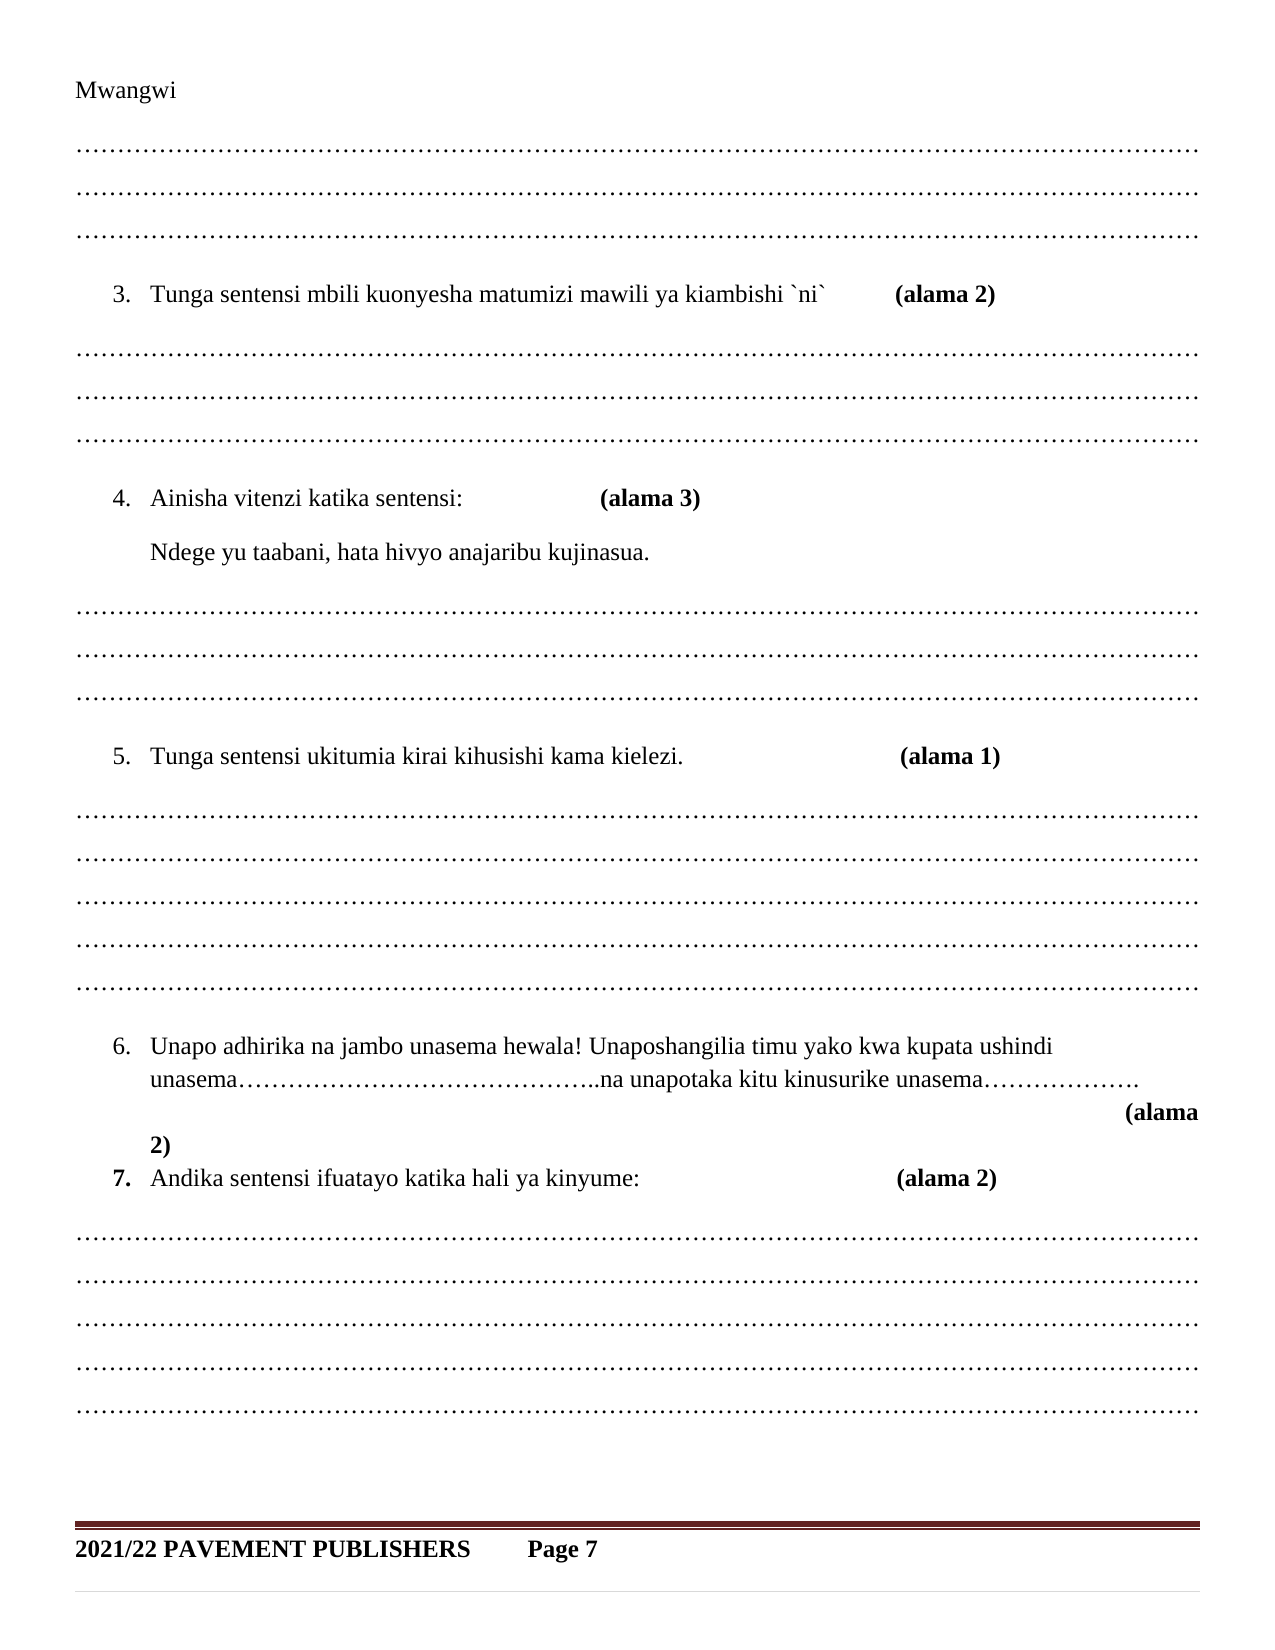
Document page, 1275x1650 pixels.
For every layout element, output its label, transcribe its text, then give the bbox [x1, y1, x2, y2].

text ……………………………………………………………………………………………………………………………………………………………………………………………………………………………………………………………………………………………………………………………………………………………………… [75, 333, 1200, 448]
text ……………………………………………………………………………………………………………………………………………………………………………………………………………………………………………………………………………………………………………………………………………………………………………………………………………………………………………………………………………………………………………………………………………………………………………………………………………………… [75, 1217, 1200, 1418]
text ……………………………………………………………………………………………………………………………………………………………………………………………………………………………………………………………………………………………………………………………………………………………………………………………………………………………………………………………………………………………………………………………………………………………………………………………………………………… [75, 795, 1200, 996]
list Tunga sentensi mbili kuonyesha matumizi mawili ya kiambishi `ni` (alama 2) [112, 279, 1200, 308]
list Ainisha vitenzi katika sentensi: (alama 3) [112, 483, 1200, 512]
text ……………………………………………………………………………………………………………………………………………………………………………………………………………………………………………………………………………………………………………………………………………………………………… [75, 591, 1200, 706]
list Tunga sentensi ukitumia kirai kihusishi kama kielezi. (alama 1) [112, 741, 1200, 770]
text Ndege yu taabani, hata hivyo anajaribu kujinasua. [75, 537, 1200, 566]
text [75, 129, 1200, 244]
list Andika sentensi ifuatayo katika hali ya kinyume: (alama 2) [112, 1163, 1200, 1192]
list Unapo adhirika na jambo unasema hewala! Unaposhangilia timu yako kwa kupata ushindi unasema……………………………………..na unapotaka kitu kinusurike unasema………………. (alama 2) [112, 1031, 1200, 1159]
text Mwangwi [75, 75, 1200, 104]
